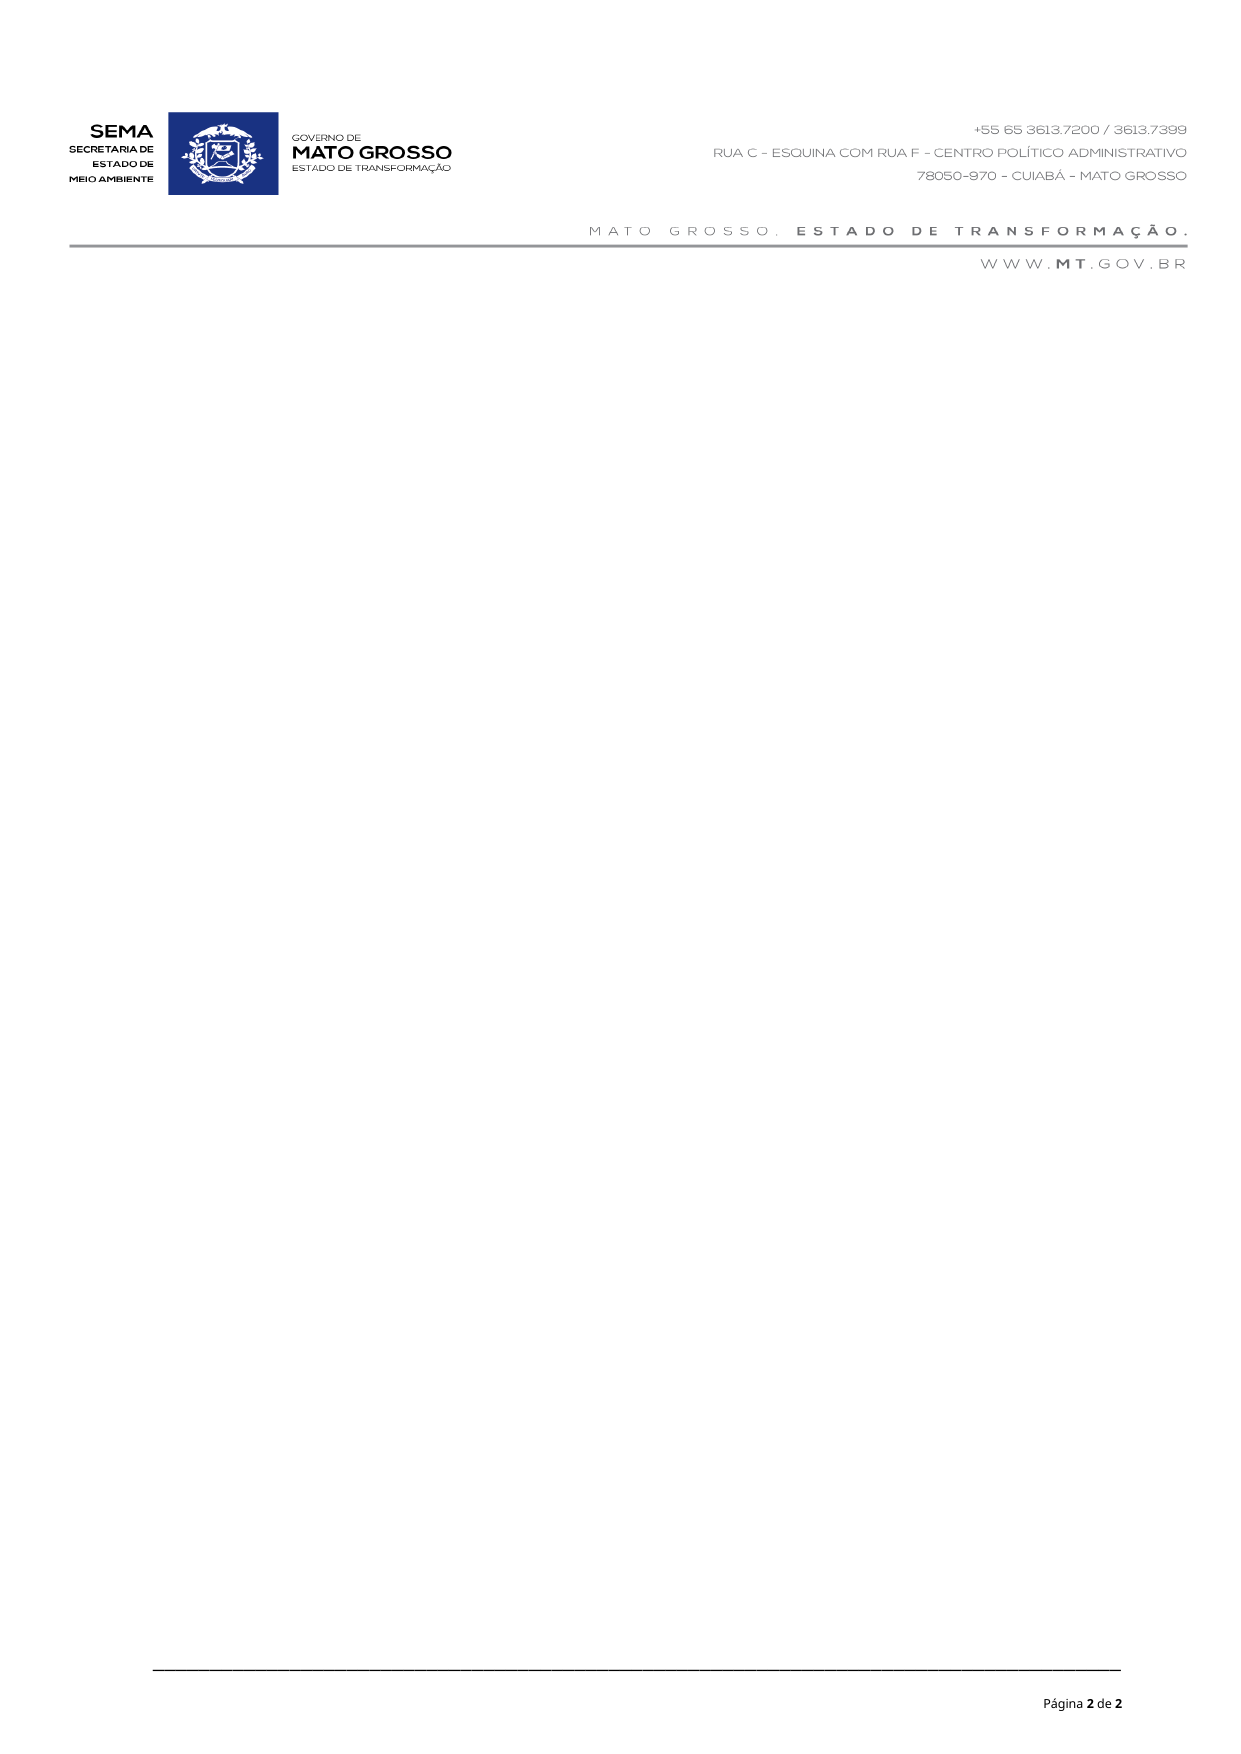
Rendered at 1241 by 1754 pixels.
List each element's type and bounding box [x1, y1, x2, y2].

picture [8, 65, 1241, 302]
